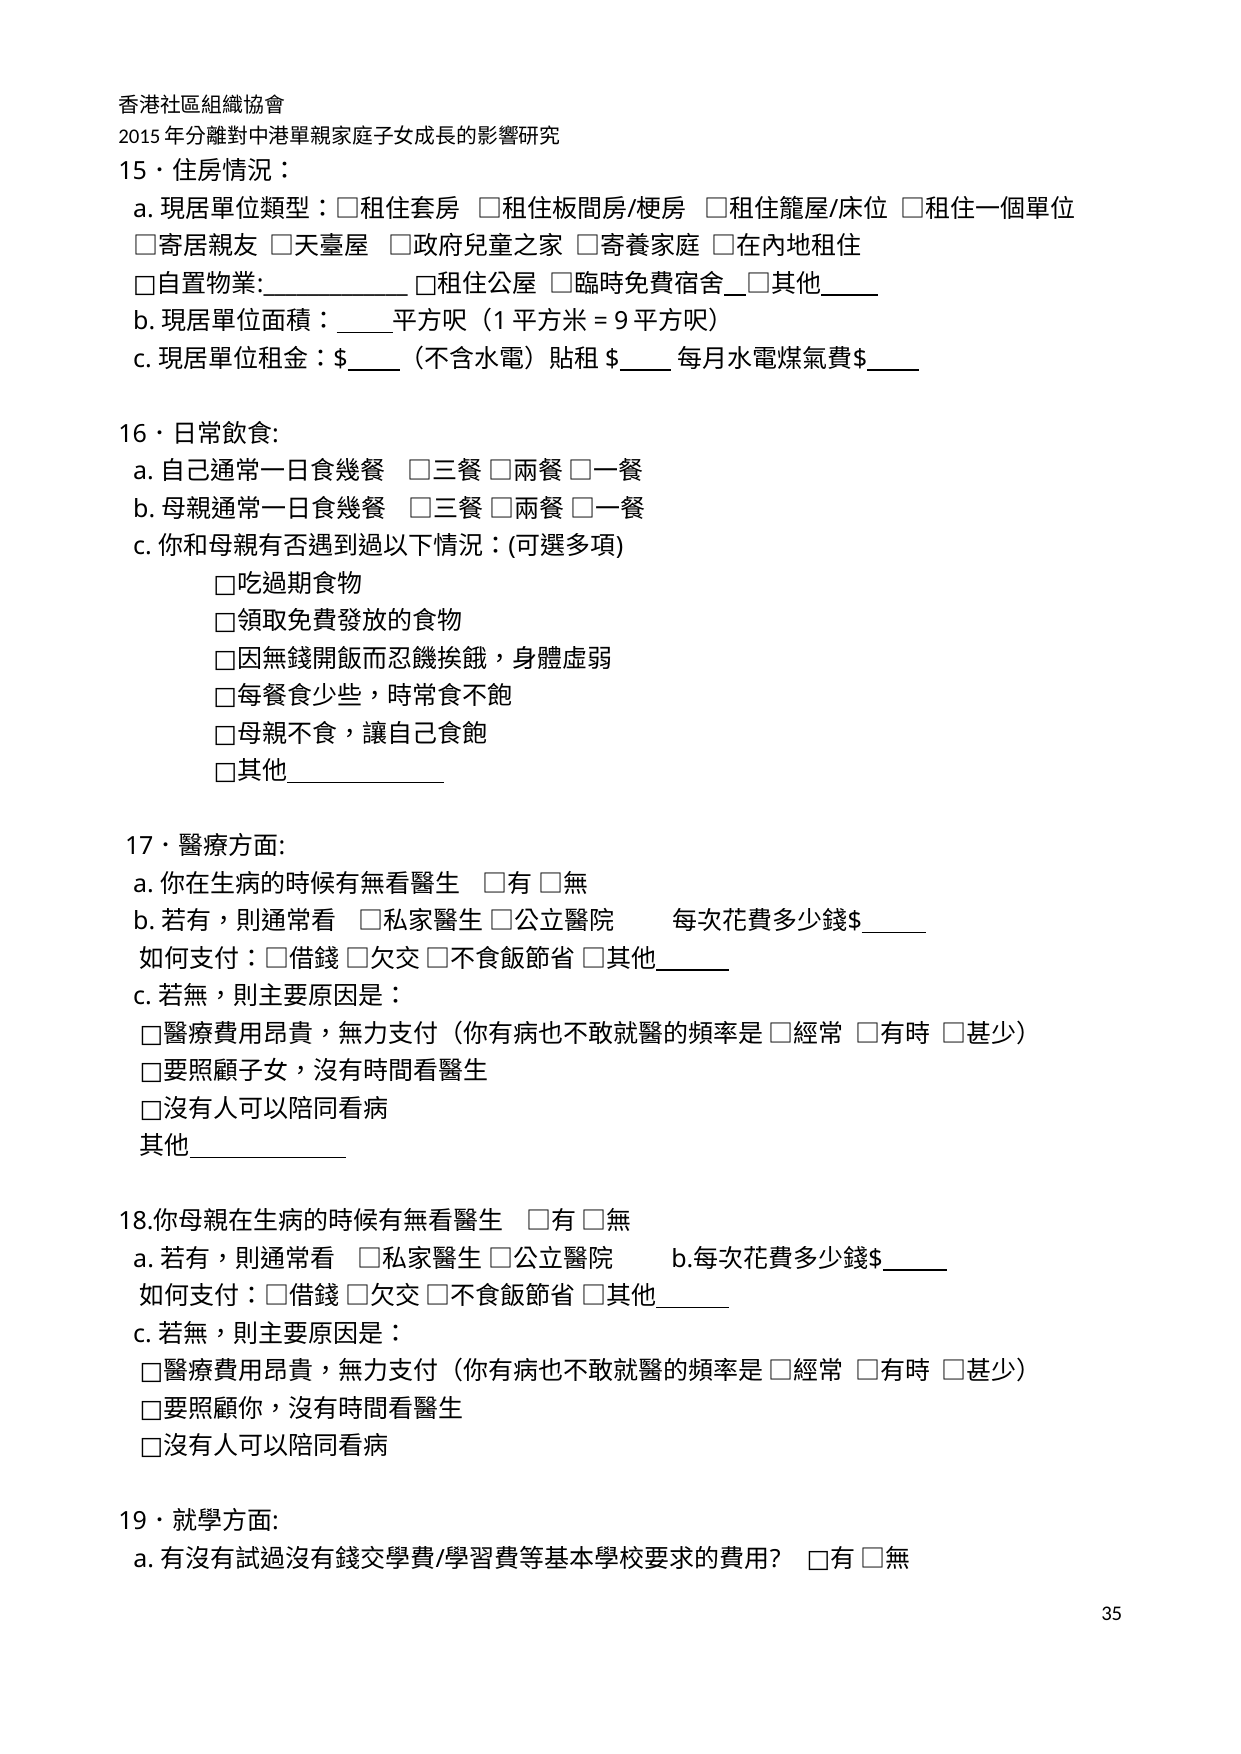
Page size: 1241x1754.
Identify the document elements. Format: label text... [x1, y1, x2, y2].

list b. 現居單位面積： 平方呎（1平方米 = 9平方呎） [133, 300, 1122, 337]
list 18.你母親在生病的時候有無看醫生 □有 □無 [118, 1200, 1122, 1237]
list b. 若有，則通常看 □私家醫生 □公立醫院 每次花費多少錢$ [118, 900, 1122, 937]
list □母親不食，讓自己食飽 [118, 712, 1122, 750]
list 19．就學方面: [118, 1500, 1122, 1537]
list a. 若有，則通常看 □私家醫生 □公立醫院 b.每次花費多少錢$ [118, 1237, 1122, 1275]
list 17．醫療方面: [118, 825, 1122, 862]
list □吃過期食物 [118, 562, 1122, 600]
list 如何支付：□借錢 □欠交 □不食飯節省 □其他 [118, 1275, 1122, 1312]
list c. 若無，則主要原因是： [118, 975, 1122, 1012]
list □沒有人可以陪同看病 [118, 1087, 1122, 1125]
list □每餐食少些，時常食不飽 [118, 675, 1122, 712]
list 15．住房情況： [118, 150, 1122, 187]
text a. 你在生病的時候有無看醫生 □有 □無 [118, 862, 1122, 900]
list □要照顧你，沒有時間看醫生 [118, 1387, 1122, 1425]
list a. 有沒有試過沒有錢交學費/學習費等基本學校要求的費用? □有 □無 [133, 1537, 1122, 1575]
list c. 若無，則主要原因是： [118, 1312, 1122, 1350]
list c. 現居單位租金：$ （不含水電）貼租 $ 每月水電煤氣費$ [133, 337, 1122, 375]
list □因無錢開飯而忍饑挨餓，身體虛弱 [118, 637, 1122, 675]
list □醫療費用昂貴，無力支付（你有病也不敢就醫的頻率是 □經常 □有時 □甚少） [118, 1012, 1122, 1050]
list c. 你和母親有否遇到過以下情況：(可選多項) [118, 525, 1122, 562]
list a. 自己通常一日食幾餐 □三餐 □兩餐 □一餐 [118, 450, 1122, 487]
list 如何支付：□借錢 □欠交 □不食飯節省 □其他 [118, 937, 1122, 975]
list □醫療費用昂貴，無力支付（你有病也不敢就醫的頻率是 □經常 □有時 □甚少） [118, 1350, 1122, 1387]
list □要照顧子女，沒有時間看醫生 [118, 1050, 1122, 1087]
list b. 母親通常一日食幾餐 □三餐 □兩餐 □一餐 [118, 487, 1122, 525]
list 其他 [118, 1125, 1122, 1162]
list a. 現居單位類型：□租住套房 □租住板間房/梗房 □租住籠屋/床位 □租住一個單位 □寄居親友 □天臺屋 □政府兒童之家 □寄養家庭 □在內地租住 [133, 187, 1122, 262]
list □沒有人可以陪同看病 [118, 1425, 1122, 1462]
list □自置物業:_____________ □租住公屋 □臨時免費宿舍 □其他 [133, 262, 1122, 300]
list □領取免費發放的食物 [118, 600, 1122, 637]
list □其他 [118, 750, 1122, 787]
list 16．日常飲食: [118, 412, 1122, 450]
